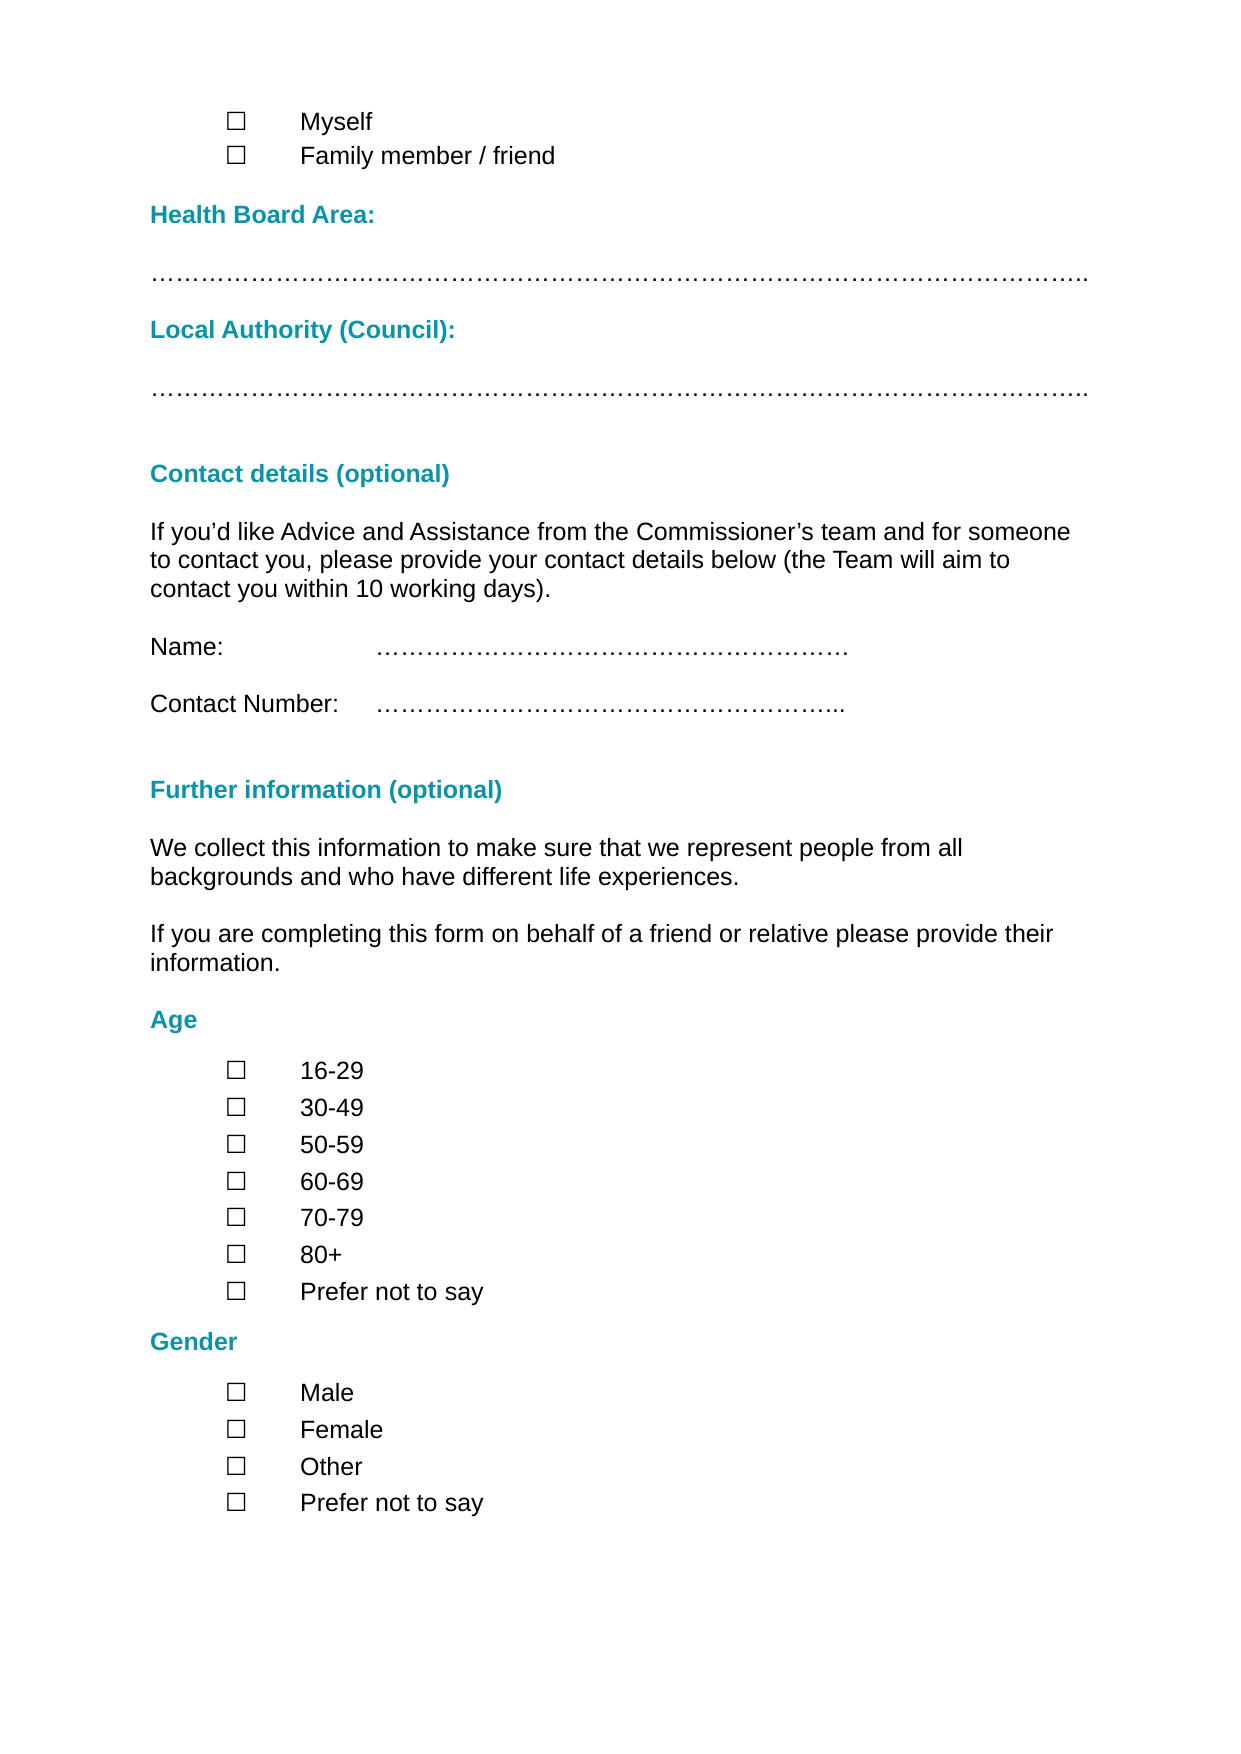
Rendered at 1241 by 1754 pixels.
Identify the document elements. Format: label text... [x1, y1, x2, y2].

list 30-49 [225, 1090, 1090, 1124]
list Family member / friend [225, 137, 1090, 172]
text Health Board Area: [150, 200, 1090, 229]
text If you are completing this form on behalf of a friend or relative please provide their information. [150, 919, 1090, 977]
text Local Authority (Council): [150, 315, 1090, 344]
list Other [225, 1448, 1090, 1482]
list Prefer not to say [225, 1274, 1090, 1308]
text Contact details (optional) [150, 459, 1090, 488]
list Myself [225, 103, 1090, 137]
list Female [225, 1412, 1090, 1446]
text Gender [150, 1327, 1090, 1356]
text Age [150, 1005, 1090, 1034]
text Further information (optional) [150, 775, 1090, 804]
text If you’d like Advice and Assistance from the Commissioner’s team and for someone to contact you, please provide your contact details below (the Team will aim to contact you within 10 working days). [150, 517, 1090, 603]
list 60-69 [225, 1163, 1090, 1197]
text We collect this information to make sure that we represent people from all backgrounds and who have different life experiences. [150, 833, 1090, 890]
list Male [225, 1375, 1090, 1409]
text ………………………………………………………………………………………………….. [150, 373, 1090, 402]
list 80+ [225, 1237, 1090, 1271]
list 70-79 [225, 1200, 1090, 1234]
list 16-29 [225, 1053, 1090, 1087]
list 50-59 [225, 1127, 1090, 1161]
text Contact Number: ………………………………………………... [150, 689, 1090, 718]
text Name: ………………………………………………… [150, 632, 1090, 660]
text ………………………………………………………………………………………………….. [150, 258, 1090, 287]
list Prefer not to say [225, 1485, 1090, 1519]
